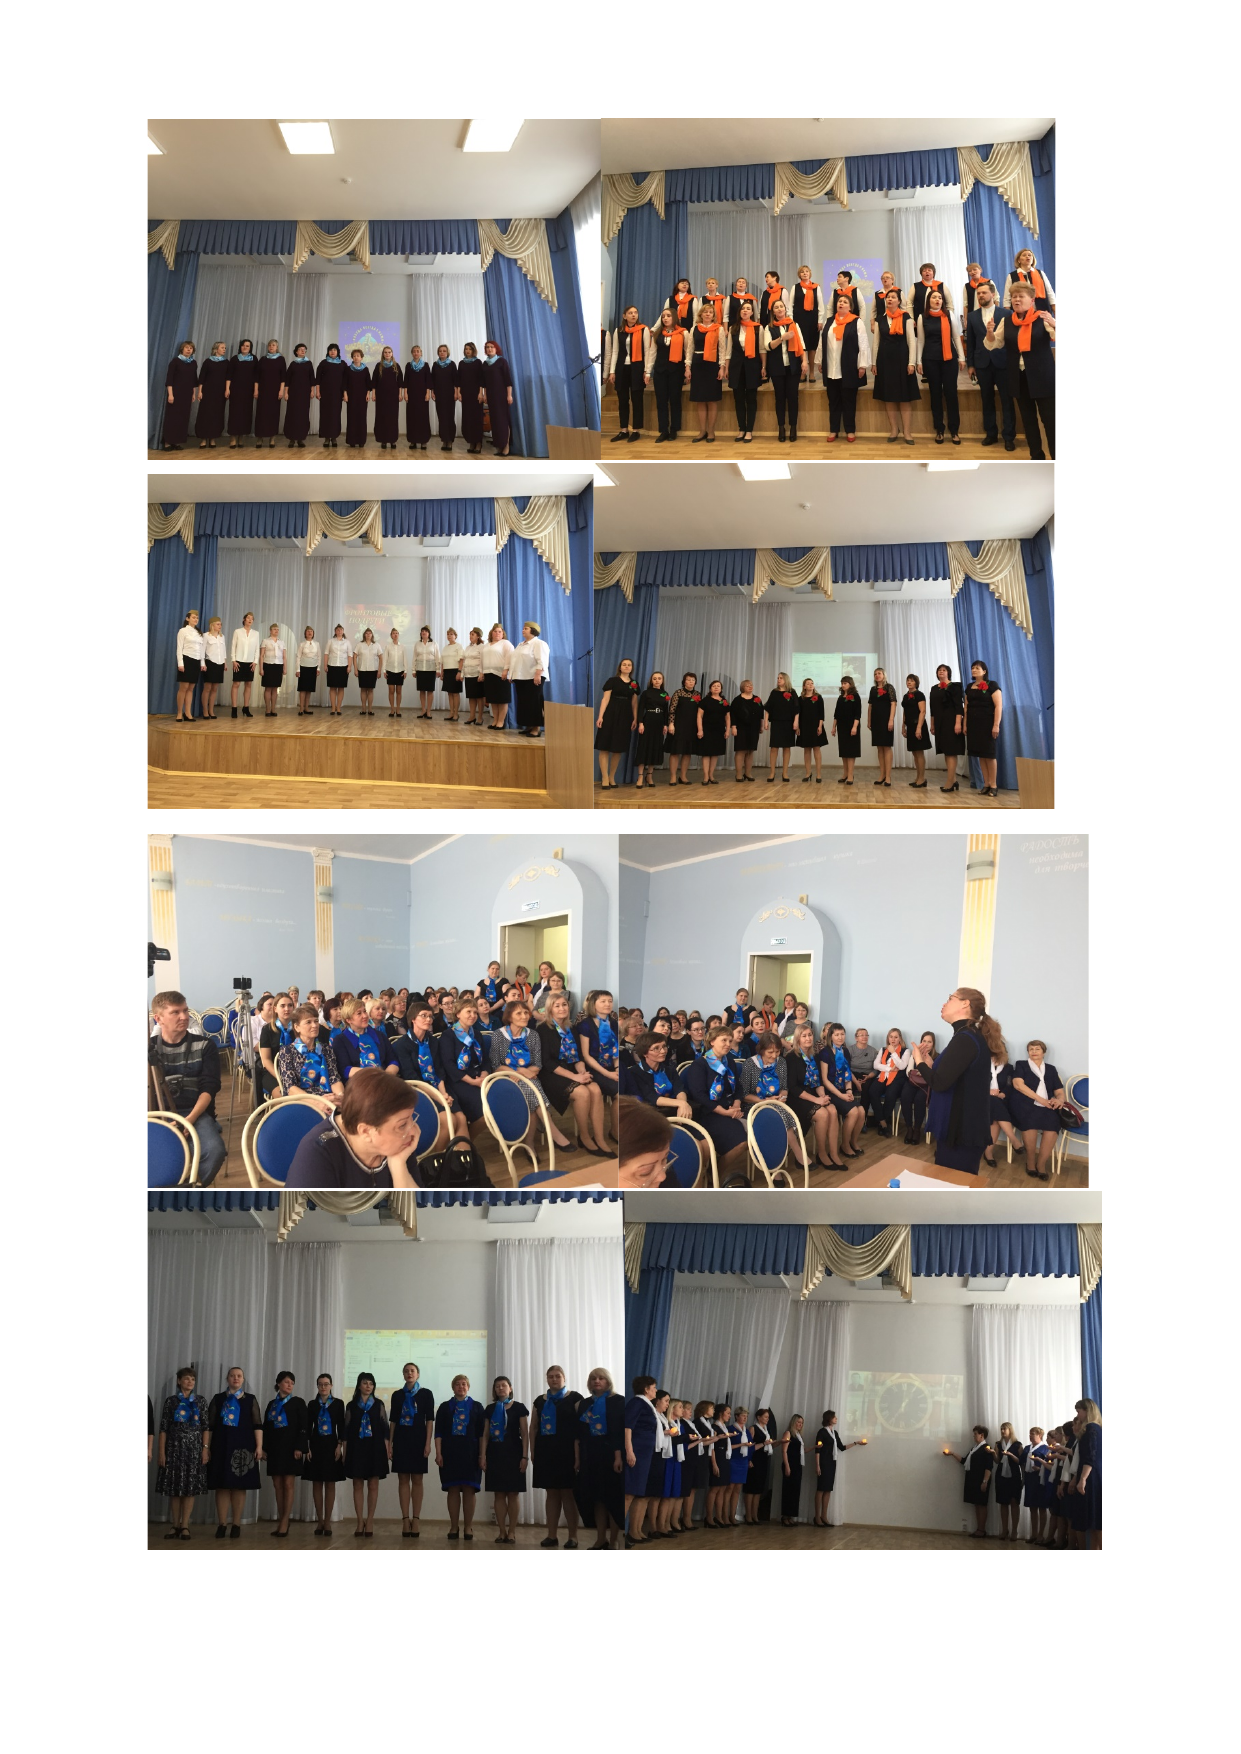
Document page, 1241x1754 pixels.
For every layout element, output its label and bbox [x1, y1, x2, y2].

picture [147, 834, 1089, 1188]
picture [147, 118, 1056, 460]
picture [147, 1191, 1102, 1550]
picture [147, 463, 1055, 809]
